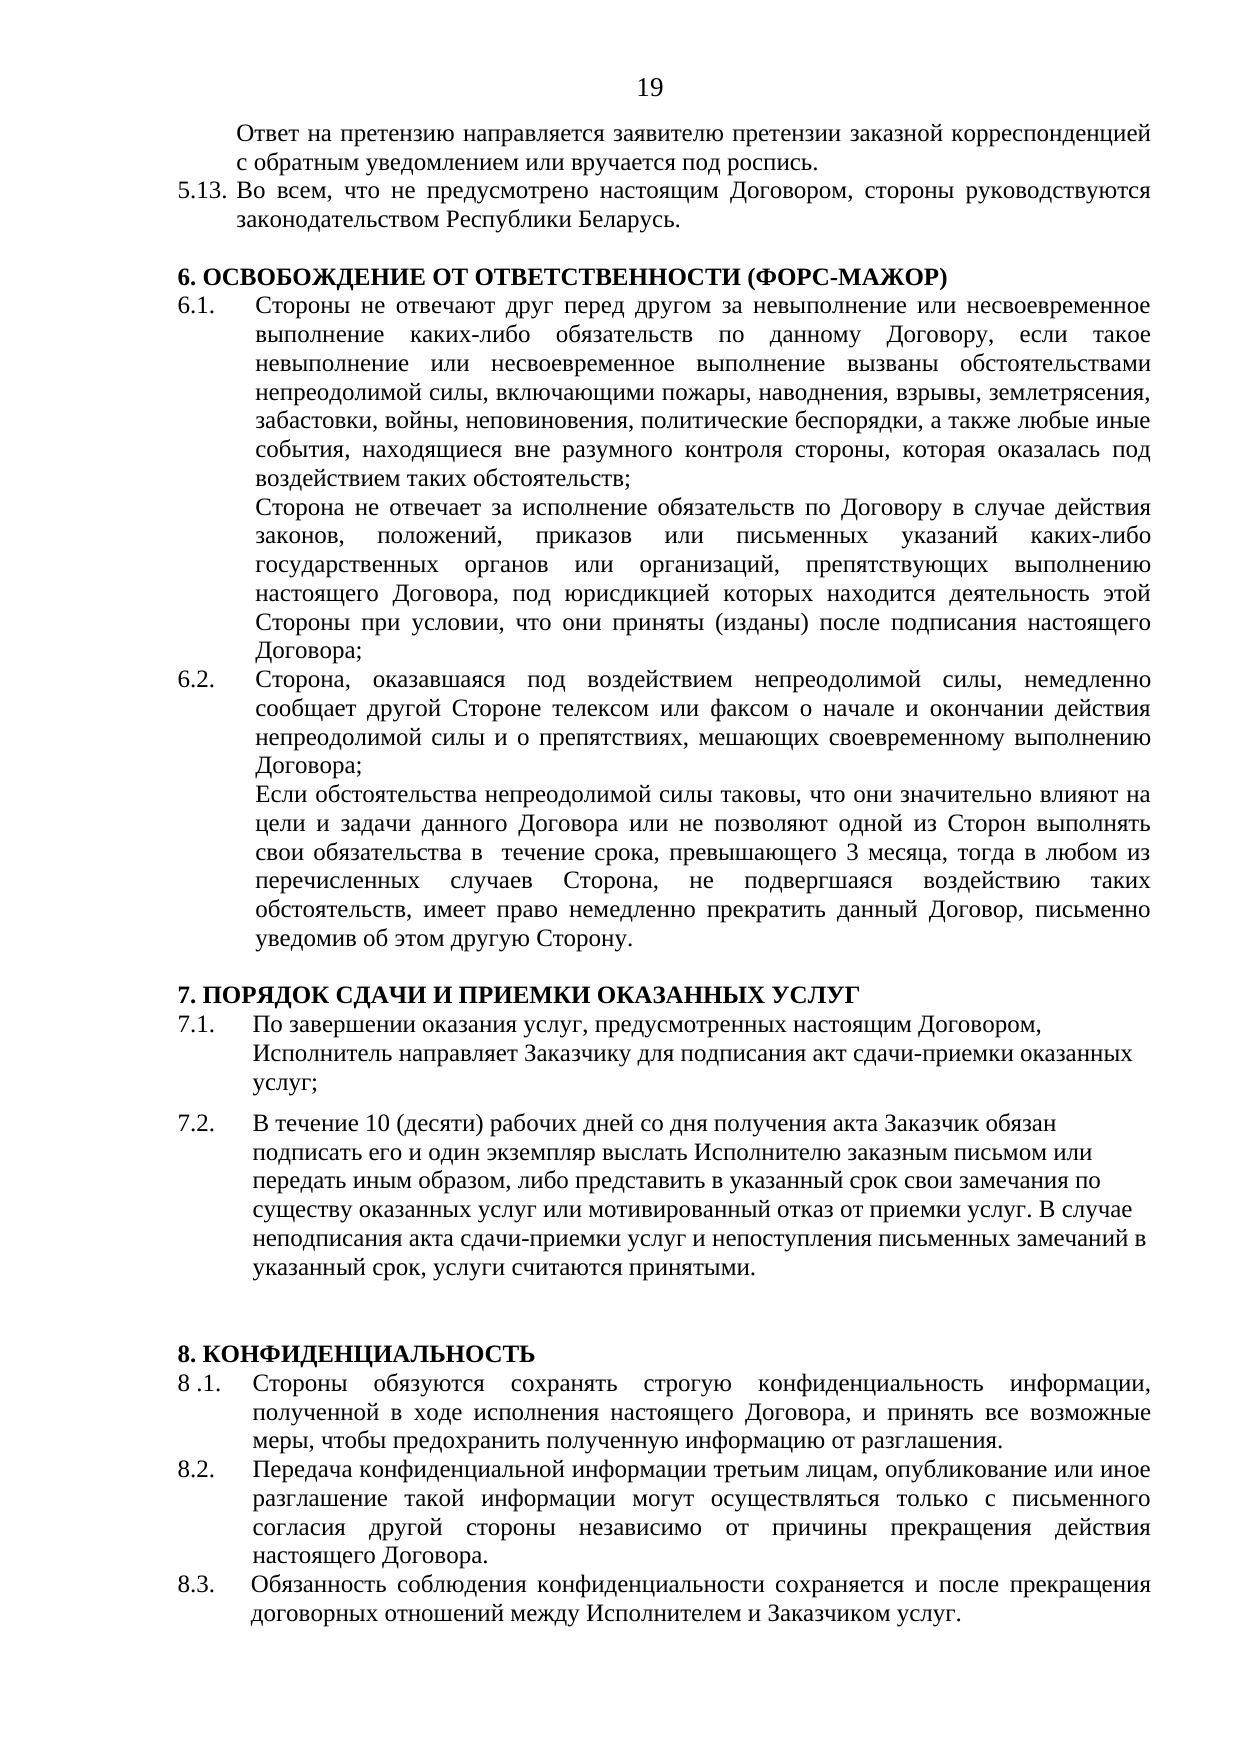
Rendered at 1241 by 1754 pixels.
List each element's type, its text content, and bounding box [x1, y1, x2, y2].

text 7. ПОРЯДОК СДАЧИ И ПРИЕМКИ ОКАЗАННЫХ УСЛУГ [177, 981, 1152, 1009]
text 5.13. Во всем, что не предусмотрено настоящим Договором, стороны руководствуются законодательством Республики Беларусь. [177, 176, 1152, 233]
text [177, 118, 1152, 176]
text 6. ОСВОБОЖДЕНИЕ ОТ ОТВЕТСТВЕННОСТИ (ФОРС-МАЖОР) [177, 262, 1152, 291]
text 8 .1. Стороны обязуются сохранять строгую конфиденциальность информации, полученной в ходе исполнения настоящего Договора, и принять все возможные меры, чтобы предохранить полученную информацию от разглашения. [177, 1368, 1152, 1454]
text 7.2. В течение 10 (десяти) рабочих дней со дня получения акта Заказчик обязан подписать его и один экземпляр выслать Исполнителю заказным письмом или передать иным образом, либо представить в указанный срок свои замечания по существу оказанных услуг или мотивированный отказ от приемки услуг. В случае неподписания акта сдачи-приемки услуг и непоступления письменных замечаний в указанный срок, услуги считаются принятыми. [177, 1108, 1152, 1281]
text 6.2. Сторона, оказавшаяся под воздействием непреодолимой силы, немедленно сообщает другой Стороне телексом или факсом о начале и окончании действия непреодолимой силы и о препятствиях, мешающих своевременному выполнению Договора; [177, 664, 1152, 779]
text 7.1. По завершении оказания услуг, предусмотренных настоящим Договором, Исполнитель направляет Заказчику для подписания акт сдачи-приемки оказанных услуг; [177, 1009, 1152, 1096]
text 8.3. Обязанность соблюдения конфиденциальности сохраняется и после прекращения договорных отношений между Исполнителем и Заказчиком услуг. [177, 1569, 1152, 1627]
text 6.1. Стороны не отвечают друг перед другом за невыполнение или несвоевременное выполнение каких-либо обязательств по данному Договору, если такое невыполнение или несвоевременное выполнение вызваны обстоятельствами непреодолимой силы, включающими пожары, наводнения, взрывы, землетрясения, забастовки, войны, неповиновения, политические беспорядки, а также любые иные события, находящиеся вне разумного контроля стороны, которая оказалась под воздействием таких обстоятельств; [177, 291, 1152, 492]
text 8.2. Передача конфиденциальной информации третьим лицам, опубликование или иное разглашение такой информации могут осуществляться только с письменного согласия другой стороны независимо от причины прекращения действия настоящего Договора. [177, 1454, 1152, 1569]
text Если обстоятельства непреодолимой силы таковы, что они значительно влияют на цели и задачи данного Договора или не позволяют одной из Сторон выполнять свои обязательства в течение срока, превышающего 3 месяца, тогда в любом из перечисленных случаев Сторона, не подвергшаяся воздействию таких обстоятельств, имеет право немедленно прекратить данный Договор, письменно уведомив об этом другую Сторону. [255, 779, 1152, 952]
text Сторона не отвечает за исполнение обязательств по Договору в случае действия законов, положений, приказов или письменных указаний каких-либо государственных органов или организаций, препятствующих выполнению настоящего Договора, под юрисдикцией которых находится деятельность этой Стороны при условии, что они приняты (изданы) после подписания настоящего Договора; [255, 492, 1152, 664]
text 8. КОНФИДЕНЦИАЛЬНОСТЬ [177, 1339, 1152, 1368]
